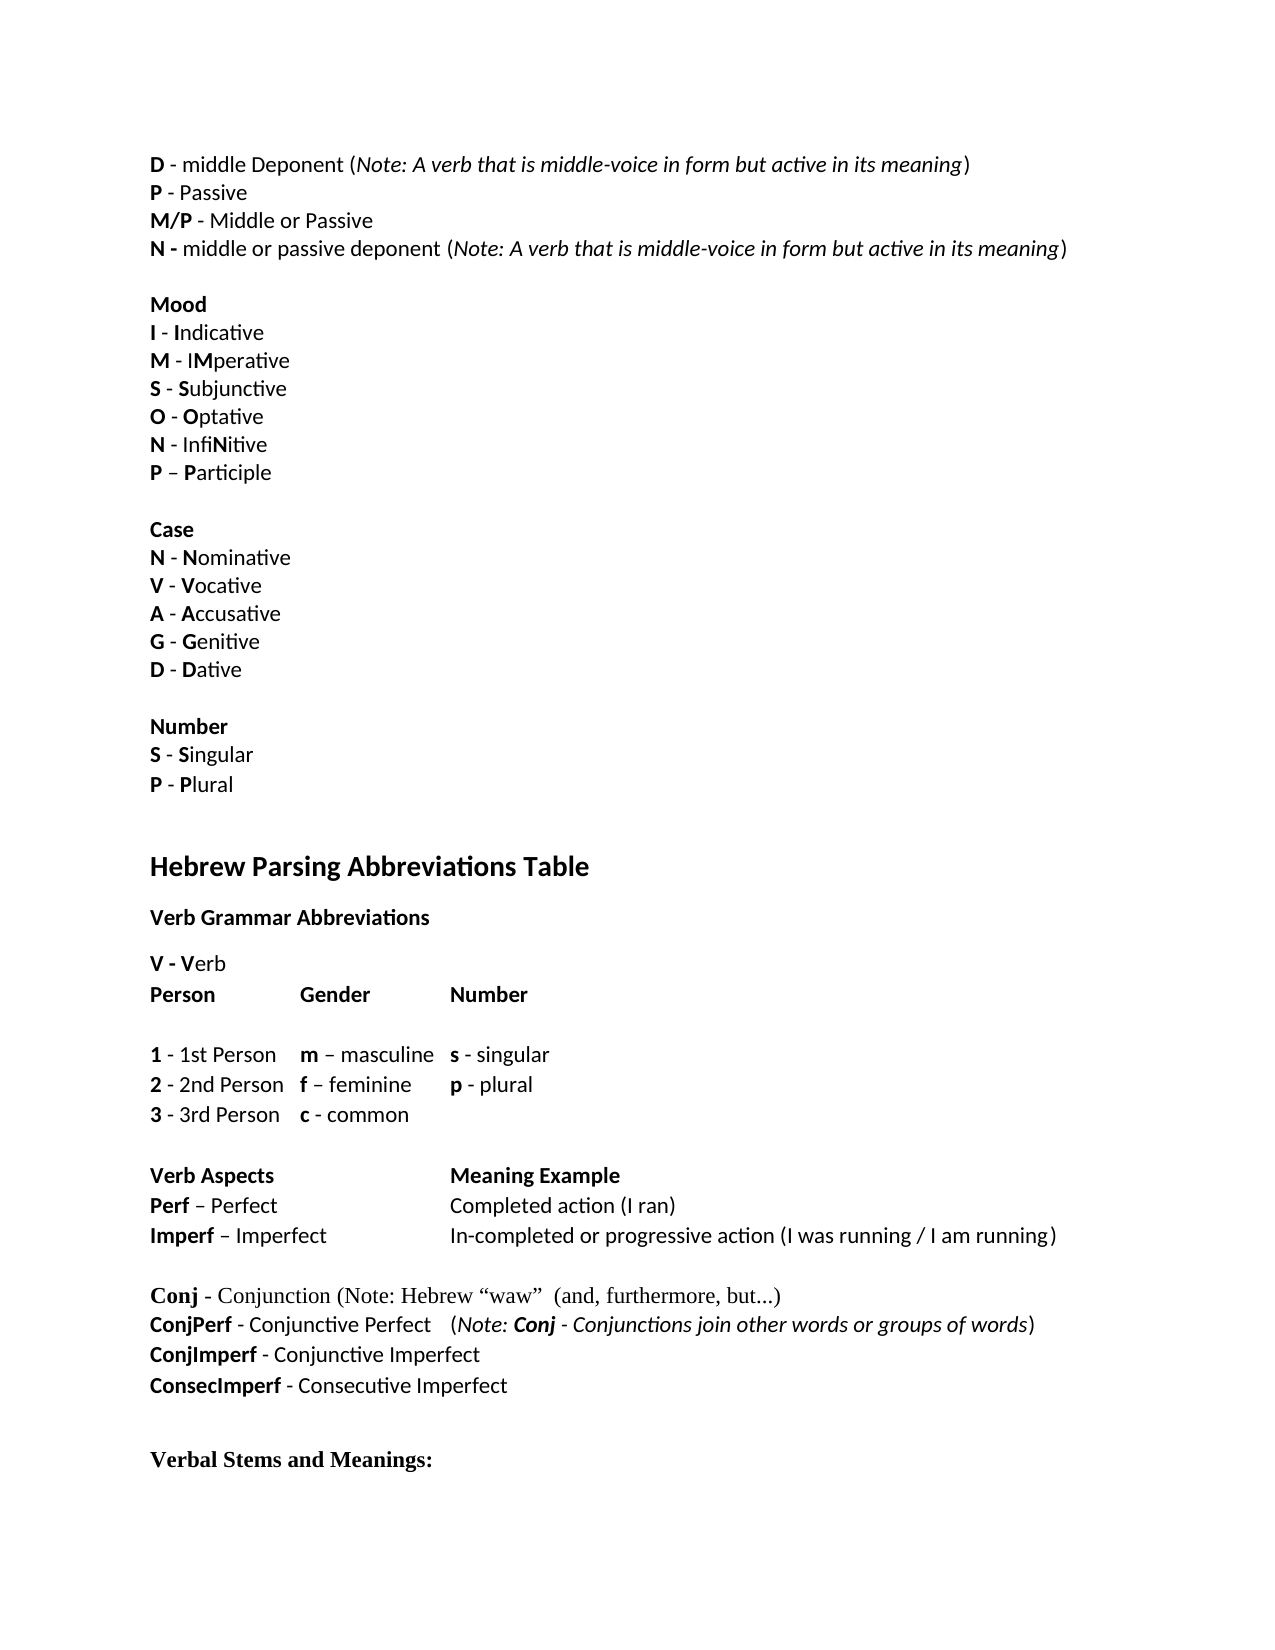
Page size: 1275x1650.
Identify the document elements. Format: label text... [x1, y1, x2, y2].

text Hebrew Parsing Abbreviations Table [150, 848, 1125, 883]
text ConjPerf - Conjunctive Perfect (Note: Conj - Conjunctions join other words or groups of words) [150, 1310, 1125, 1338]
text 1 - 1st Person m – masculine s - singular [150, 1040, 1125, 1068]
text I - Indicative M - IMperative S - Subjunctive O - Optative N - InfiNitive P – Participle [150, 318, 1125, 486]
text Number [150, 712, 1125, 740]
text Imperf – Imperfect In-completed or progressive action (I was running / I am running ) [150, 1221, 1125, 1280]
text Perf – Perfect Completed action (I ran) [150, 1191, 1125, 1219]
text Case [150, 515, 1125, 543]
text Verb Aspects Meaning Example [150, 1161, 1125, 1189]
text N - Nominative V - Vocative A - Accusative G - Genitive D - Dative [150, 543, 1125, 683]
text Mood [150, 290, 1125, 318]
text S - Singular P - Plural [150, 740, 1125, 829]
text ConsecImperf - Consecutive Imperfect [150, 1371, 1125, 1399]
text Verbal Stems and Meanings: [150, 1446, 1125, 1472]
text Person Gender Number [150, 980, 1125, 1008]
text 2 - 2nd Person f – feminine p - plural [150, 1070, 1125, 1098]
text V - Verb [150, 949, 1125, 978]
text Verb Grammar Abbreviations [150, 903, 1125, 931]
text 3 - 3rd Person c - common [150, 1101, 1125, 1129]
text N - middle or passive deponent (Note: A verb that is middle-voice in form but active in its meaning) [150, 234, 1125, 262]
text Conj - Conjunction (Note: Hebrew “waw” (and, furthermore, but...) [150, 1282, 1125, 1308]
text D - middle Deponent (Note: A verb that is middle-voice in form but active in its meaning) P - Passive M/P - Middle or Passive [150, 150, 1125, 234]
text ConjImperf - Conjunctive Imperfect [150, 1341, 1125, 1368]
